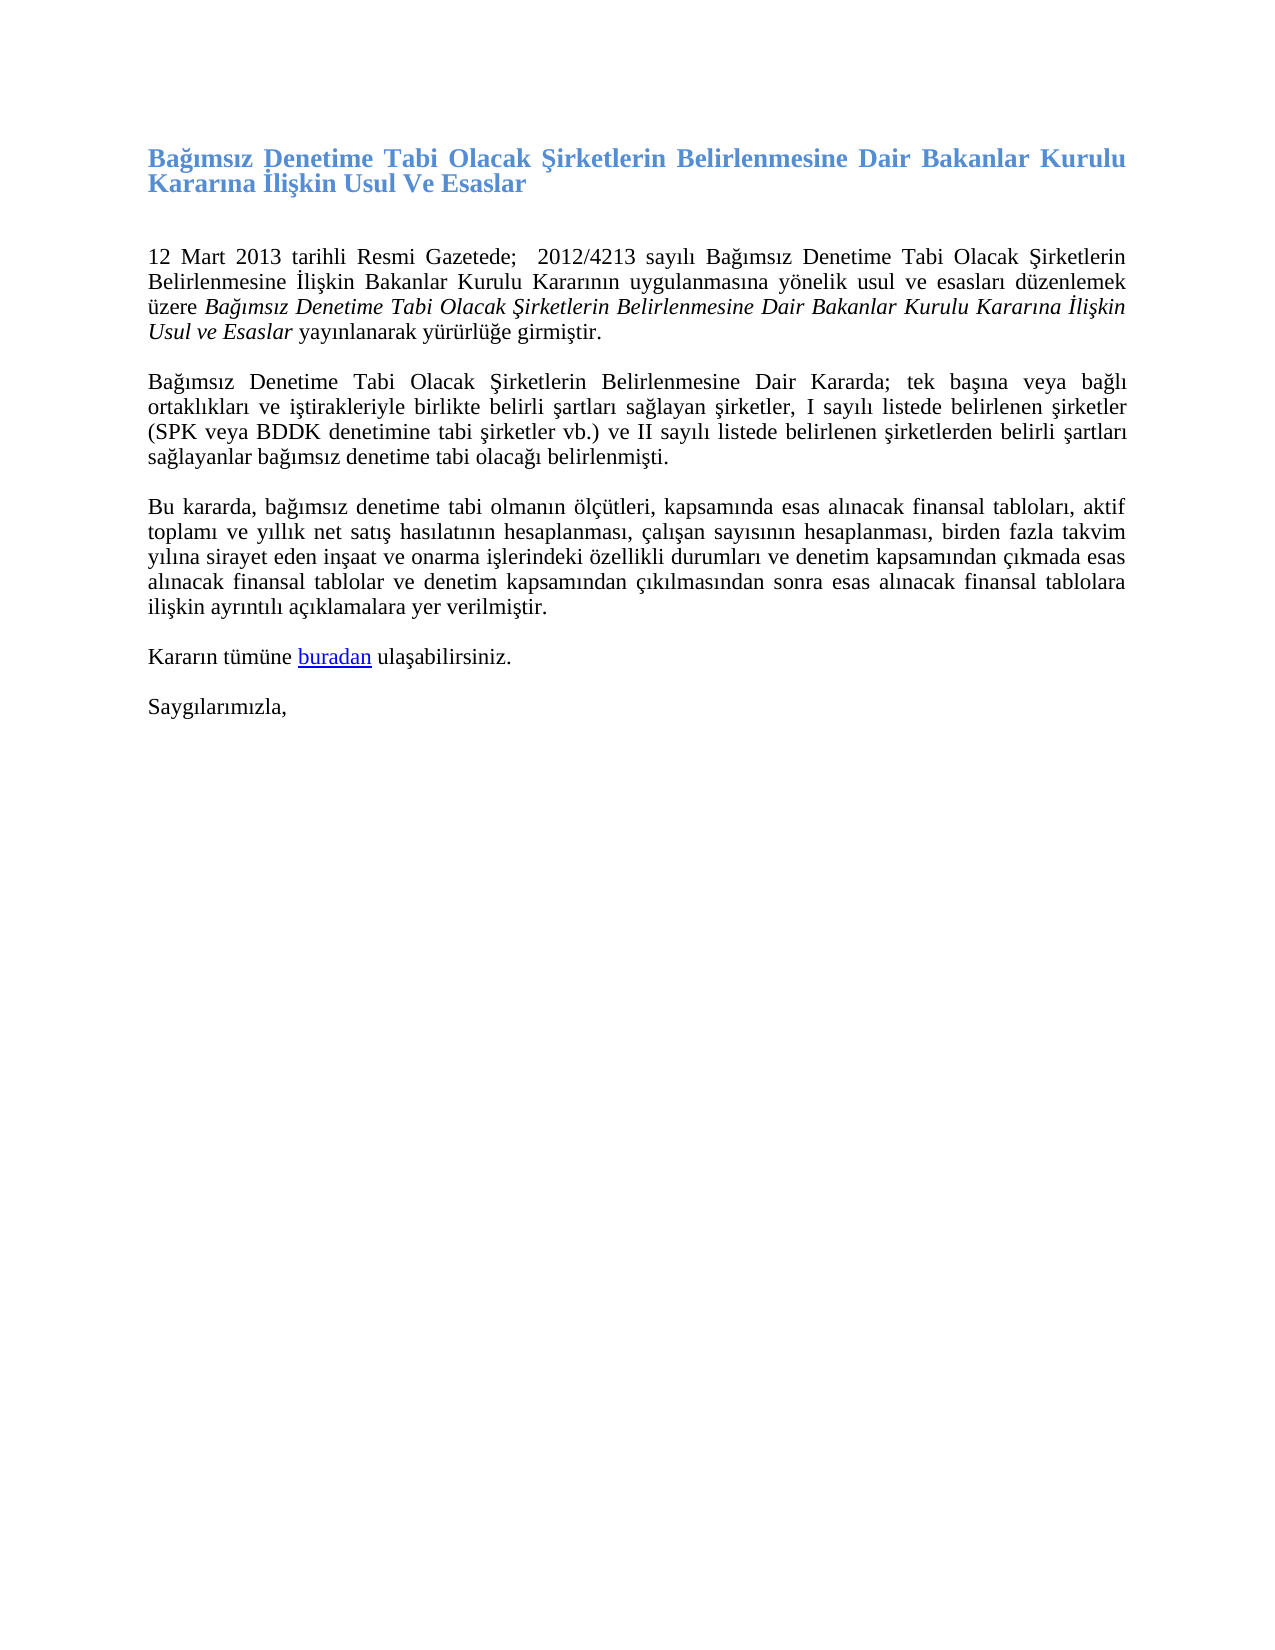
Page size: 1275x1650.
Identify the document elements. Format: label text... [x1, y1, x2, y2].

text Kararın tümüne buradan ulaşabilirsiniz. [148, 645, 1127, 670]
text Bağımsız Denetime Tabi Olacak Şirketlerin Belirlenmesine Dair Kararda; tek başına veya bağlı ortaklıkları ve iştirakleriyle birlikte belirli şartları sağlayan şirketler, I sayılı listede belirlenen şirketler (SPK veya BDDK denetimine tabi şirketler vb.) ve II sayılı listede belirlenen şirketlerden belirli şartları sağlayanlar bağımsız denetime tabi olacağı belirlenmişti. [148, 370, 1127, 470]
text Saygılarımızla, [148, 695, 1127, 720]
text Bağımsız Denetime Tabi Olacak Şirketlerin Belirlenmesine Dair Bakanlar Kurulu Kararına İlişkin Usul Ve Esaslar [148, 148, 1127, 198]
text Bu kararda, bağımsız denetime tabi olmanın ölçütleri, kapsamında esas alınacak finansal tabloları, aktif toplamı ve yıllık net satış hasılatının hesaplanması, çalışan sayısının hesaplanması, birden fazla takvim yılına sirayet eden inşaat ve onarma işlerindeki özellikli durumları ve denetim kapsamından çıkmada esas alınacak finansal tablolar ve denetim kapsamından çıkılmasından sonra esas alınacak finansal tablolara ilişkin ayrıntılı açıklamalara yer verilmiştir. [148, 495, 1127, 620]
text 12 Mart 2013 tarihli Resmi Gazetede; 2012/4213 sayılı Bağımsız Denetime Tabi Olacak Şirketlerin Belirlenmesine İlişkin Bakanlar Kurulu Kararının uygulanmasına yönelik usul ve esasları düzenlemek üzere Bağımsız Denetime Tabi Olacak Şirketlerin Belirlenmesine Dair Bakanlar Kurulu Kararına İlişkin Usul ve Esaslar yayınlanarak yürürlüğe girmiştir. [148, 245, 1127, 345]
